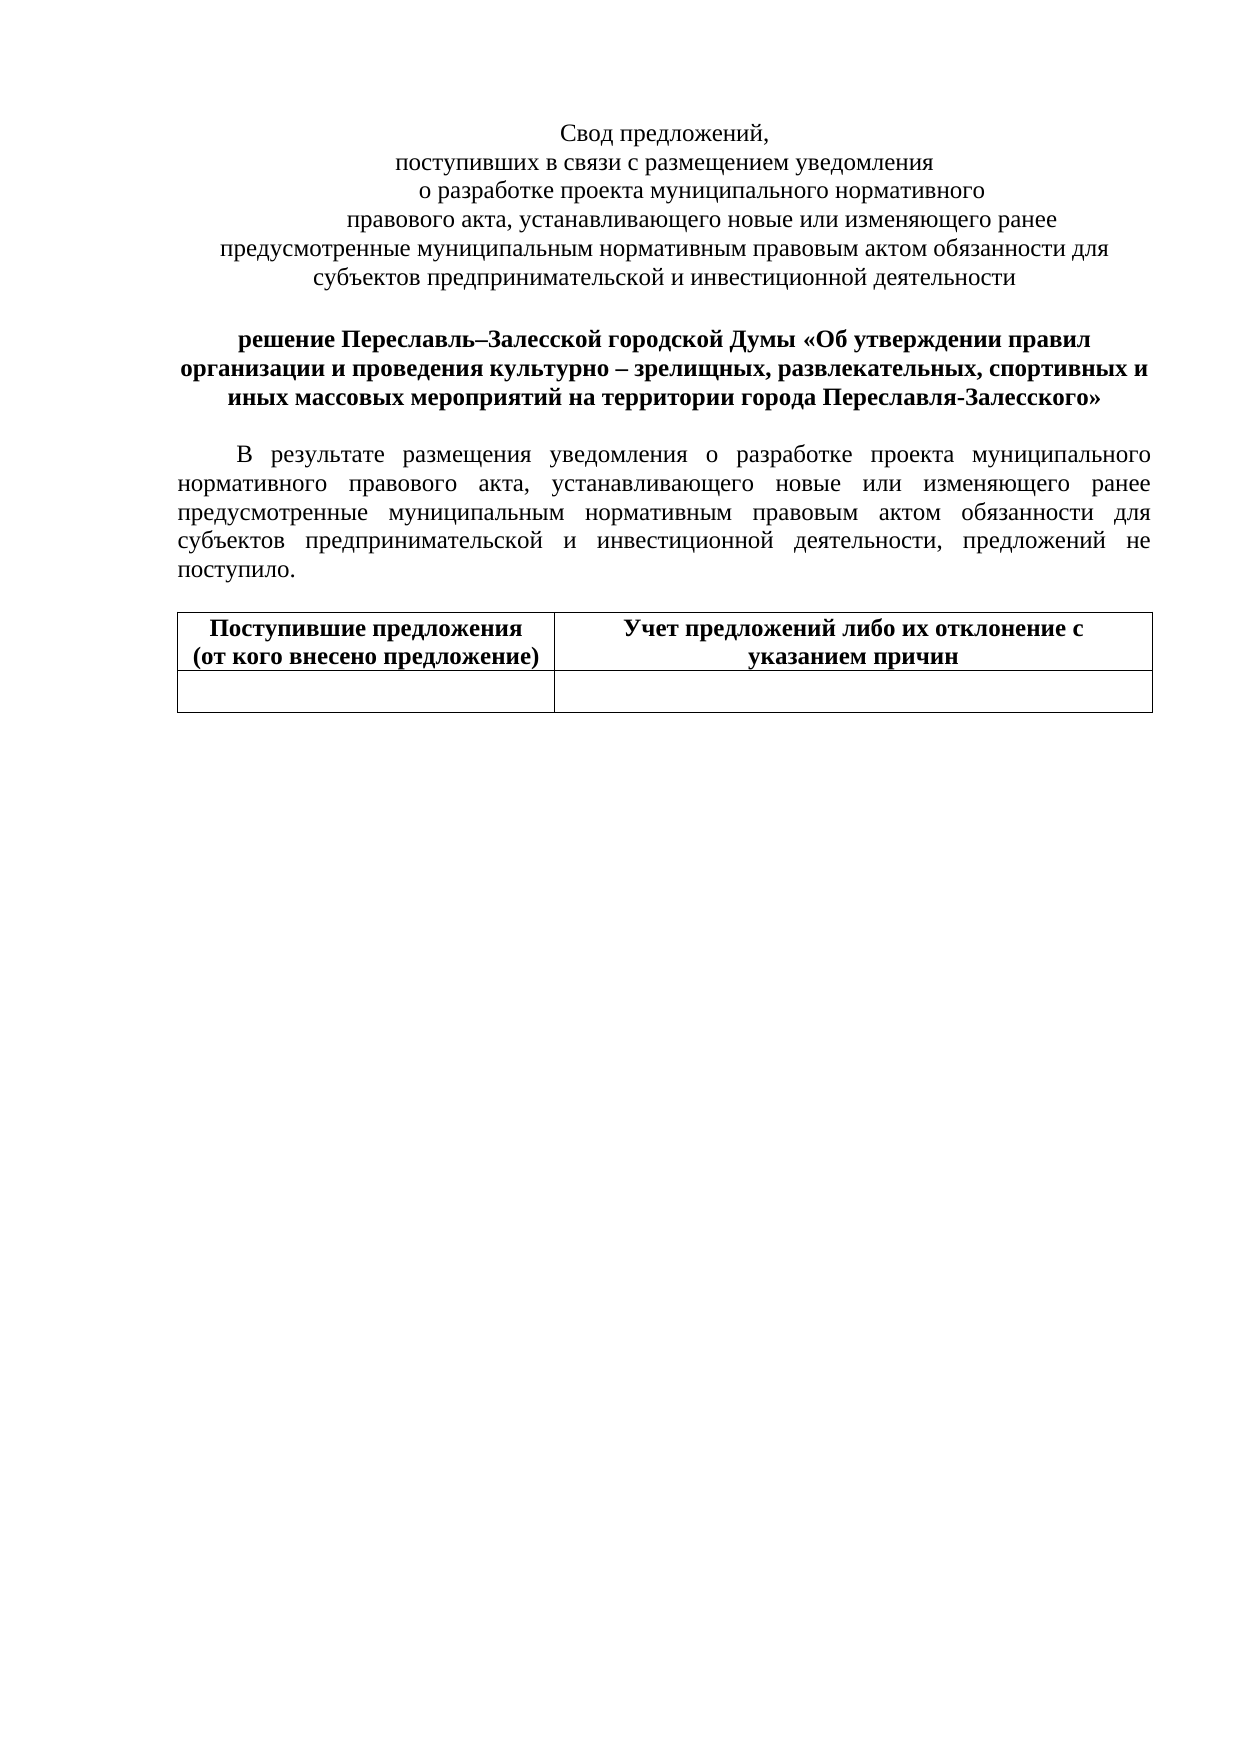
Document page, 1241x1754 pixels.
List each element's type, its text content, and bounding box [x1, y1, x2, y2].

table_header Учет предложений либо их отклонение с указанием причин [555, 613, 1152, 670]
text решение Переславль–Залесской городской Думы «Об утверждении правил организации и проведения культурно – зрелищных, развлекательных, спортивных и иных массовых мероприятий на территории города Переславля-Залесского» [177, 324, 1152, 410]
text о разработке проекта муниципального нормативного [177, 176, 1152, 204]
text В результате размещения уведомления о разработке проекта муниципального нормативного правового акта, устанавливающего новые или изменяющего ранее предусмотренные муниципальным нормативным правовым актом обязанности для субъектов предпринимательской и инвестиционной деятельности, предложений не поступило. [177, 439, 1152, 583]
text поступивших в связи с размещением уведомления [177, 147, 1152, 176]
table_cell [178, 671, 554, 712]
table_cell [555, 671, 1152, 712]
text Свод предложений, [177, 118, 1152, 147]
table_header Поступившие предложения (от кого внесено предложение) [178, 613, 554, 670]
text правового акта, устанавливающего новые или изменяющего ранее предусмотренные муниципальным нормативным правовым актом обязанности для субъектов предпринимательской и инвестиционной деятельности [177, 204, 1152, 291]
